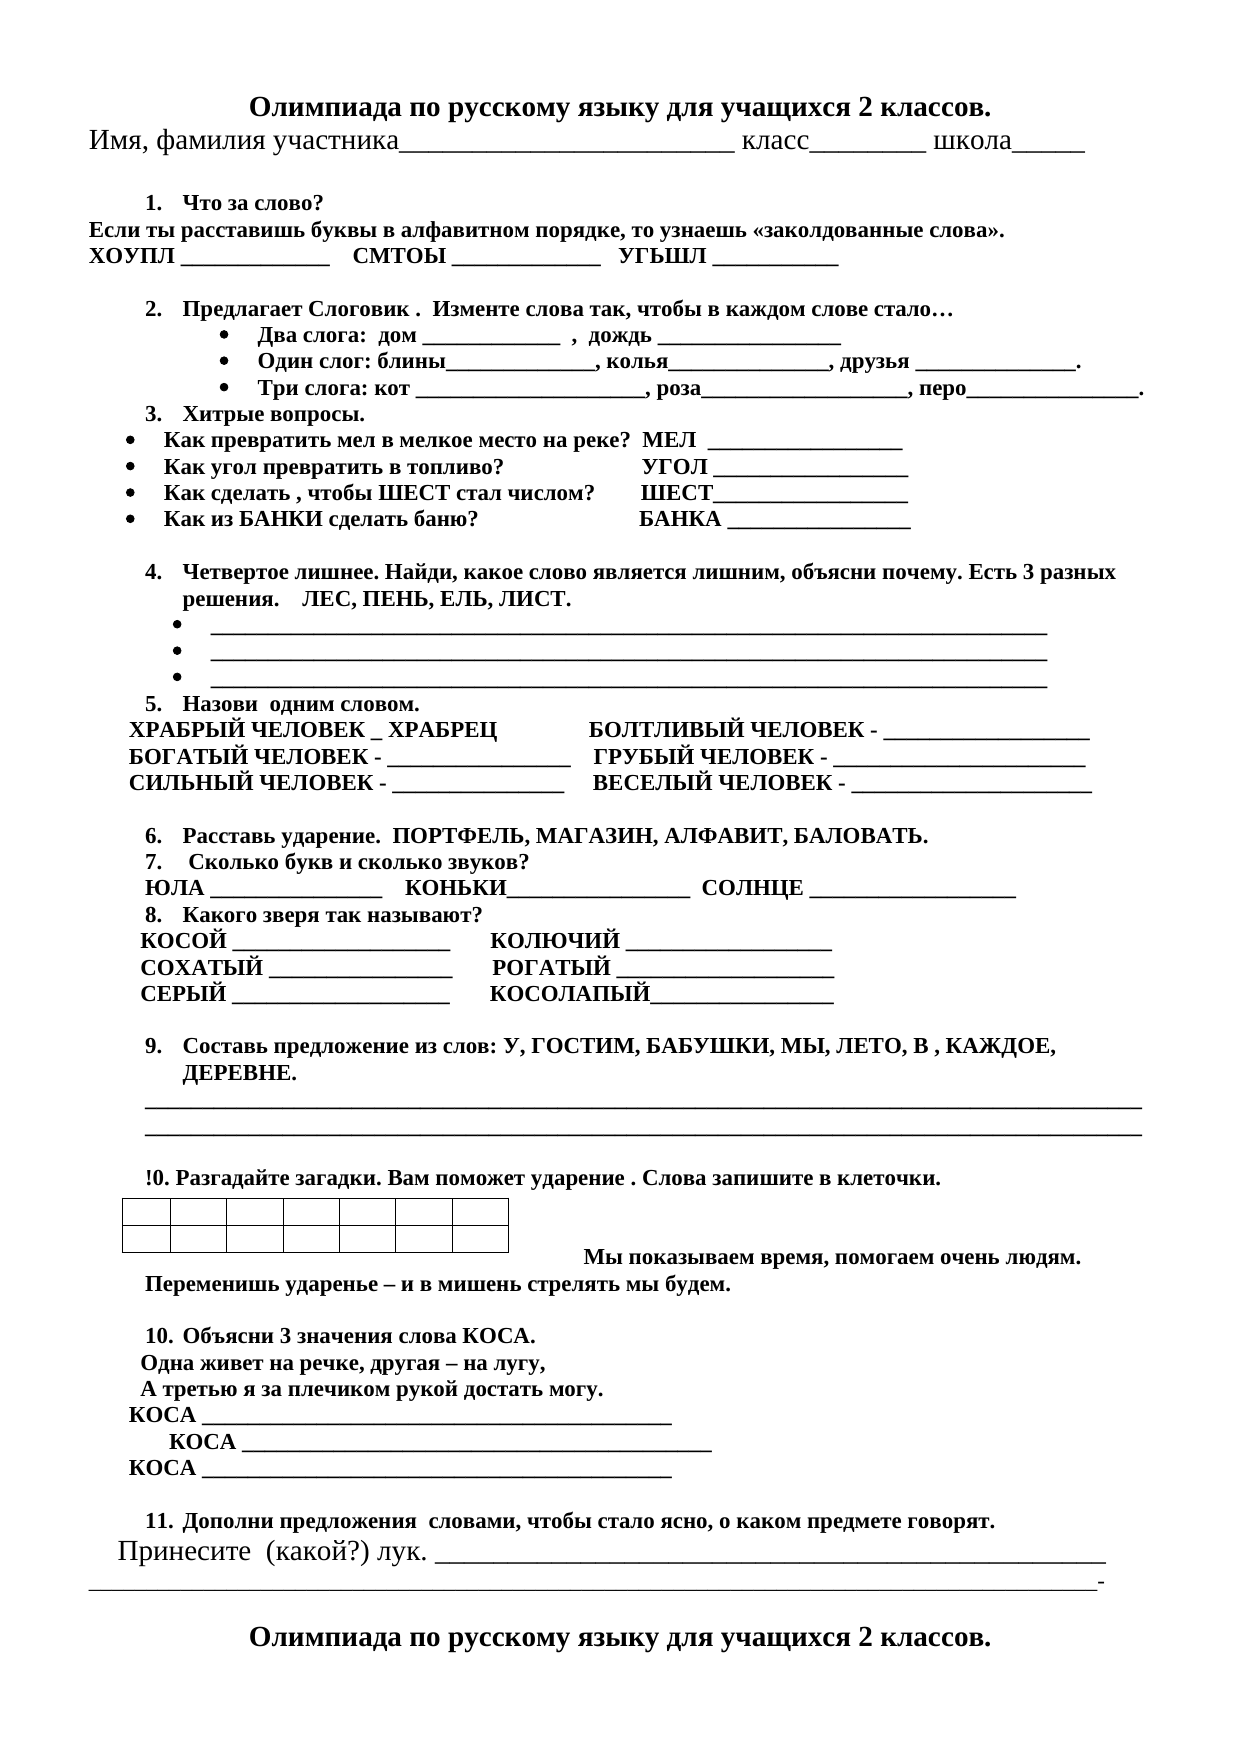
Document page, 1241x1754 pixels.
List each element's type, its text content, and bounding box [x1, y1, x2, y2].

list Как из БАНКИ сделать баню? БАНКА ________________ [126, 506, 1152, 532]
list _________________________________________________________________________ [173, 637, 1152, 664]
list Два слога: дом ____________ , дождь ________________ [220, 321, 1152, 347]
text ХРАБРЫЙ ЧЕЛОВЕК _ ХРАБРЕЦ БОЛТЛИВЫЙ ЧЕЛОВЕК - __________________ [89, 716, 1152, 743]
text Переменишь ударенье – и в мишень стрелять мы будем. [145, 1270, 1152, 1296]
table_cell [284, 1226, 339, 1252]
text СЕРЫЙ ___________________ КОСОЛАПЫЙ________________ [89, 980, 1152, 1006]
table_cell [171, 1226, 226, 1252]
table_header [227, 1199, 283, 1225]
list Как превратить мел в мелкое место на реке? МЕЛ _________________ [126, 426, 1152, 453]
text ЮЛА _______________ КОНЬКИ________________ СОЛНЦЕ __________________ [145, 874, 1152, 901]
text А третью я за плечиком рукой достать могу. [89, 1375, 1152, 1402]
text Мы показываем время, помогаем очень людям. [145, 1243, 1152, 1270]
text КОСА _________________________________________ [89, 1454, 1152, 1481]
list Как сделать , чтобы ШЕСТ стал числом? ШЕСТ_________________ [126, 479, 1152, 506]
text КОСА _________________________________________ [89, 1428, 1152, 1454]
list Один слог: блины_____________, колья______________, друзья ______________. [220, 347, 1152, 374]
list _________________________________________________________________________ [173, 664, 1152, 690]
list Сколько букв и сколько звуков? [145, 848, 1152, 874]
table_header [396, 1199, 452, 1225]
list Составь предложение из слов: У, ГОСТИМ, БАБУШКИ, МЫ, ЛЕТО, В , КАЖДОЕ, ДЕРЕВНЕ. [145, 1033, 1152, 1085]
table_header [340, 1199, 395, 1225]
list Три слога: кот ____________________, роза__________________, перо_______________. [220, 374, 1152, 400]
list Назови одним словом. [145, 690, 1152, 716]
text Если ты расставишь буквы в алфавитном порядке, то узнаешь «заколдованные слова». [89, 216, 1152, 242]
title Олимпиада по русскому языку для учащихся 2 классов. [89, 89, 1152, 122]
table_cell [396, 1226, 452, 1252]
text ______________________________________________________________________________________________________________________________________________________________________________ [145, 1085, 1152, 1138]
text СИЛЬНЫЙ ЧЕЛОВЕК - _______________ ВЕСЕЛЫЙ ЧЕЛОВЕК - _____________________ [89, 769, 1152, 795]
text СОХАТЫЙ ________________ РОГАТЫЙ ___________________ [89, 953, 1152, 980]
list Какого зверя так называют? [145, 901, 1152, 927]
list _________________________________________________________________________ [173, 611, 1152, 637]
list Дополни предложения словами, чтобы стало ясно, о каком предмете говорят. [145, 1507, 1152, 1533]
table_cell [340, 1226, 395, 1252]
table_cell [123, 1226, 170, 1252]
text Принесите (какой?) лук. ______________________________________________ [89, 1533, 1152, 1567]
text Одна живет на речке, другая – на лугу, [89, 1349, 1152, 1375]
text ________________________________________________________________________________________- [89, 1567, 1152, 1593]
table_header [284, 1199, 339, 1225]
list Предлагает Слоговик . Изменте слова так, чтобы в каждом слове стало… [145, 295, 1152, 321]
text БОГАТЫЙ ЧЕЛОВЕК - ________________ ГРУБЫЙ ЧЕЛОВЕК - ______________________ [89, 743, 1152, 769]
text ХОУПЛ _____________ СМТОЫ _____________ УГЬШЛ ___________ [89, 242, 1152, 268]
text КОСОЙ ___________________ КОЛЮЧИЙ __________________ [89, 927, 1152, 953]
list Расставь ударение. ПОРТФЕЛЬ, МАГАЗИН, АЛФАВИТ, БАЛОВАТЬ. [145, 822, 1152, 848]
list Что за слово? [145, 189, 1152, 216]
title Олимпиада по русскому языку для учащихся 2 классов. [89, 1619, 1152, 1653]
list Объясни 3 значения слова КОСА. [145, 1322, 1152, 1349]
list Четвертое лишнее. Найди, какое слово является лишним, объясни почему. Есть 3 разных решения. ЛЕС, ПЕНЬ, ЕЛЬ, ЛИСТ. [145, 558, 1152, 611]
title Имя, фамилия участника_______________________ класс________ школа_____ [89, 122, 1152, 156]
list Как угол превратить в топливо? УГОЛ _________________ [126, 453, 1152, 479]
list Хитрые вопросы. [145, 400, 1152, 426]
table_header [123, 1199, 170, 1225]
table_header [171, 1199, 226, 1225]
text КОСА _________________________________________ [89, 1402, 1152, 1428]
table_cell [227, 1226, 283, 1252]
text !0. Разгадайте загадки. Вам поможет ударение . Слова запишите в клеточки. [145, 1164, 1152, 1191]
table_header [453, 1199, 508, 1225]
table_cell [453, 1226, 508, 1252]
